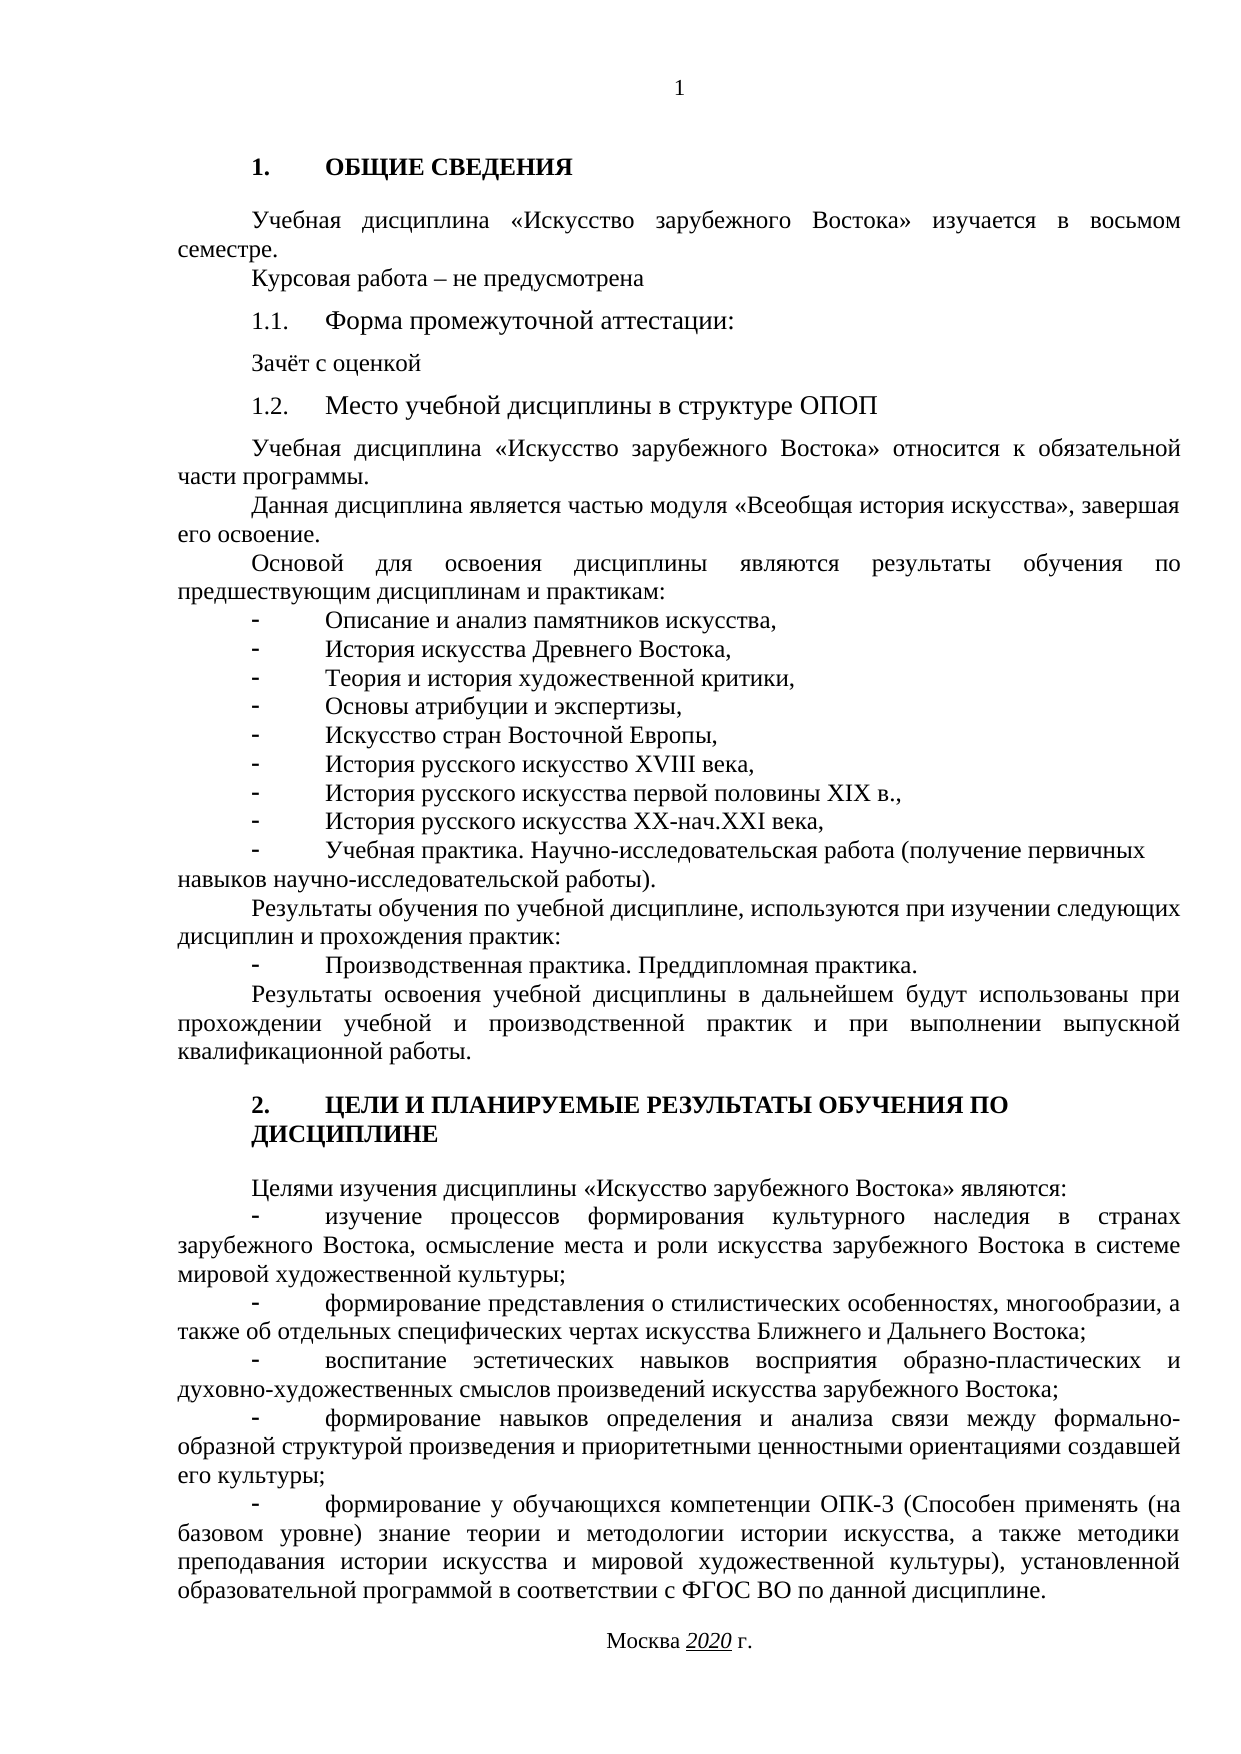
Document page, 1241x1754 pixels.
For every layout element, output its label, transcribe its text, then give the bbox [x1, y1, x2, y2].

list Учебная дисциплина «Искусство зарубежного Востока» изучается в восьмом семестре. [177, 205, 1181, 263]
list Курсовая работа – не предусмотрена [177, 263, 1181, 292]
subtitle ЦЕЛИ И ПЛАНИРУЕМЫЕ РЕЗУЛЬТАТЫ ОБУЧЕНИЯ ПО ДИСЦИПЛИНЕ [251, 1090, 1181, 1148]
list Данная дисциплина является частью модуля «Всеобщая история искусства», завершая его освоение. [177, 490, 1181, 548]
list Учебная дисциплина «Искусство зарубежного Востока» относится к обязательной части программы. [177, 433, 1181, 490]
list История русского искусства XX-нач.XXI века, [177, 806, 1181, 835]
subtitle Место учебной дисциплины в структуре ОПОП [251, 389, 1181, 420]
list Основой для освоения дисциплины являются результаты обучения по предшествующим дисциплинам и практикам: [177, 548, 1181, 605]
list Теория и история художественной критики, [177, 663, 1181, 691]
list формирование представления о стилистических особенностях, многообразии, а также об отдельных специфических чертах искусства Ближнего и Дальнего Востока; [177, 1288, 1181, 1345]
list Учебная практика. Научно-исследовательская работа (получение первичных навыков научно-исследовательской работы). [177, 835, 1181, 893]
list Результаты освоения учебной дисциплины в дальнейшем будут использованы при прохождении учебной и производственной практик и при выполнении выпускной квалификационной работы. [177, 979, 1181, 1065]
list Результаты обучения по учебной дисциплине, используются при изучении следующих дисциплин и прохождения практик: [177, 893, 1181, 950]
list формирование навыков определения и анализа связи между формально-образной структурой произведения и приоритетными ценностными ориентациями создавшей его культуры; [177, 1403, 1181, 1489]
list История русского искусство XVIII века, [177, 749, 1181, 778]
list Описание и анализ памятников искусства, [177, 605, 1181, 634]
subtitle Форма промежуточной аттестации: [251, 304, 1181, 335]
list История русского искусства первой половины XIX в., [177, 778, 1181, 806]
list изучение процессов формирования культурного наследия в странах зарубежного Востока, осмысление места и роли искусства зарубежного Востока в системе мировой художественной культуры; [177, 1201, 1181, 1288]
list воспитание эстетических навыков восприятия образно-пластических и духовно-художественных смыслов произведений искусства зарубежного Востока; [177, 1345, 1181, 1403]
text Зачёт с оценкой [177, 348, 1181, 376]
list История искусства Древнего Востока, [177, 634, 1181, 663]
list Целями изучения дисциплины «Искусство зарубежного Востока» являются: [177, 1173, 1181, 1201]
list Искусство стран Восточной Европы, [177, 720, 1181, 749]
list Производственная практика. Преддипломная практика. [177, 950, 1181, 979]
subtitle ОБЩИЕ СВЕДЕНИЯ [251, 152, 1181, 180]
list Основы атрибуции и экспертизы, [177, 691, 1181, 720]
list формирование у обучающихся компетенции ОПК-3 (Способен применять (на базовом уровне) знание теории и методологии истории искусства, а также методики преподавания истории искусства и мировой художественной культуры), установленной образовательной программой в соответствии с ФГОС ВО по данной дисциплине. [177, 1489, 1181, 1604]
